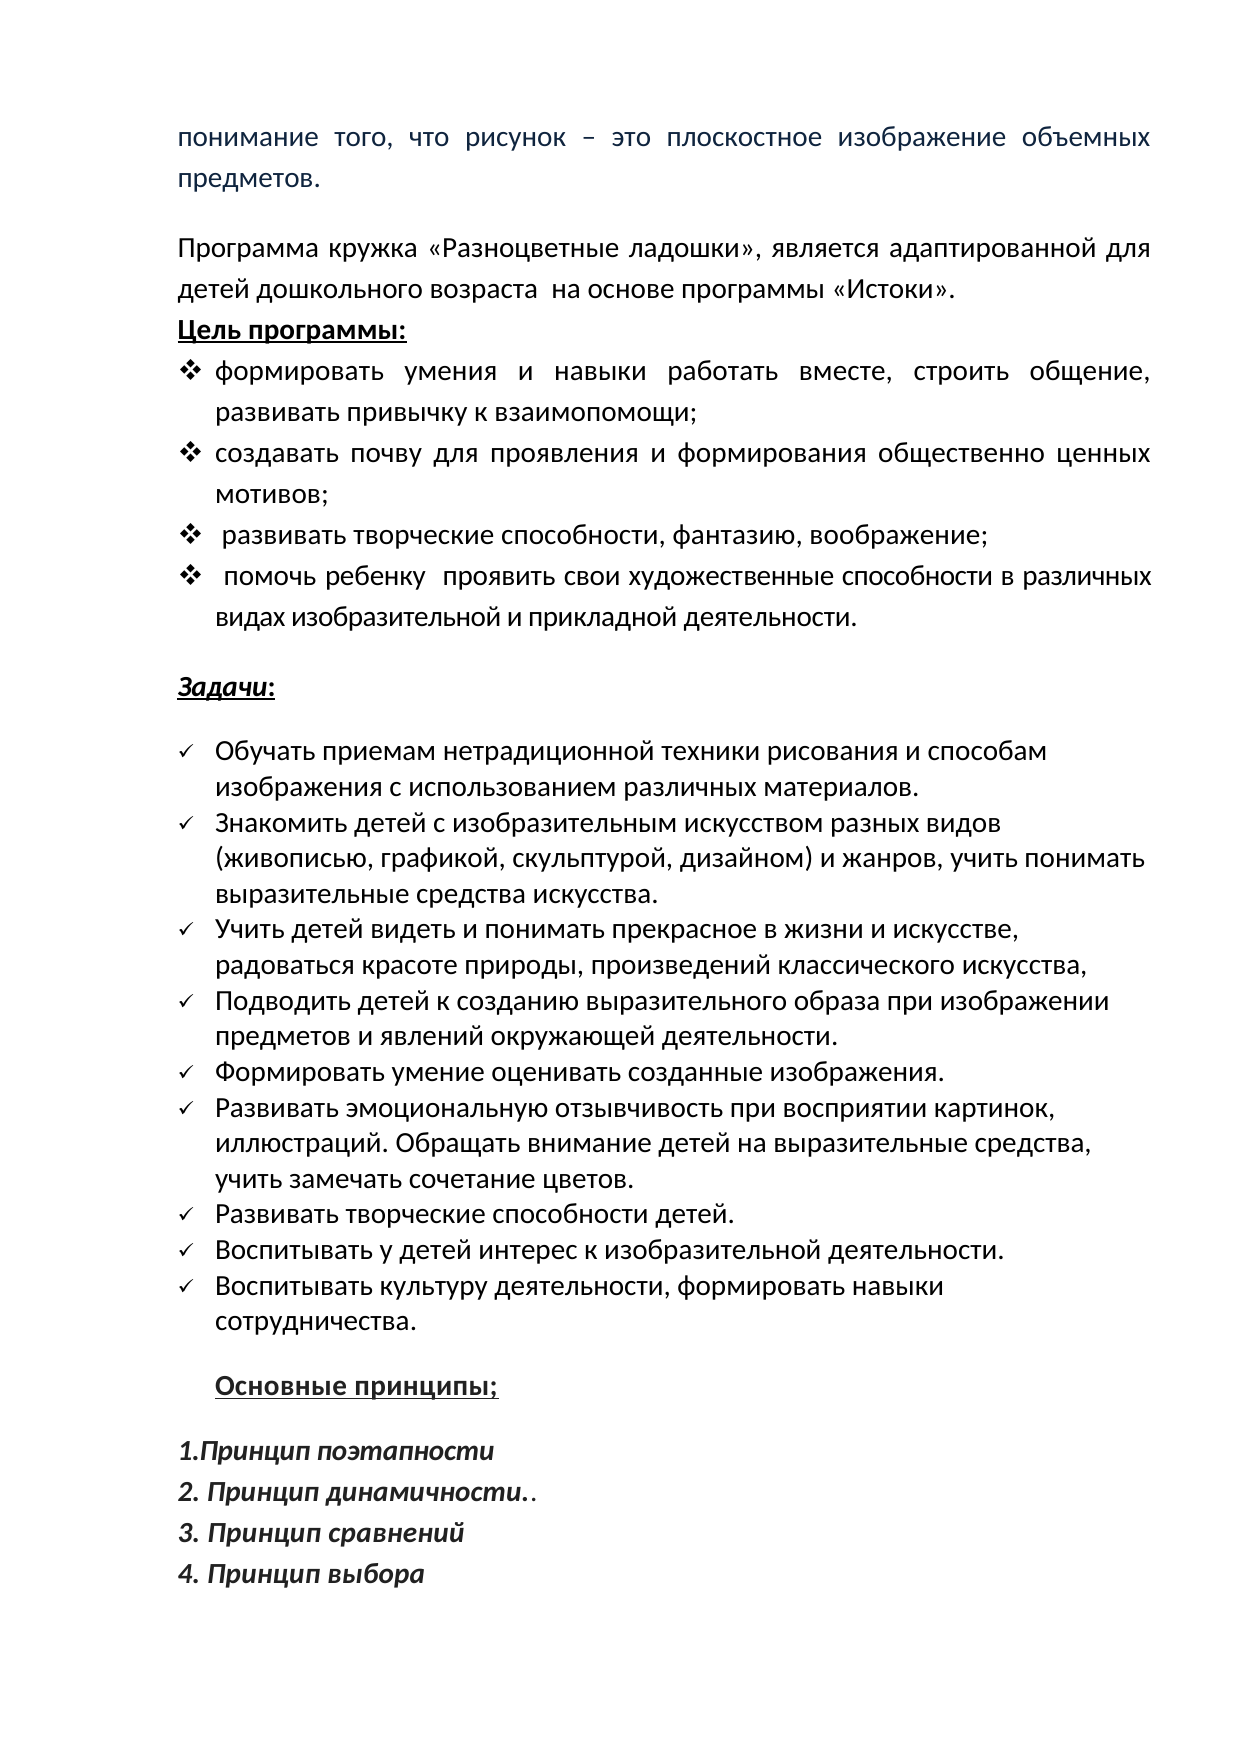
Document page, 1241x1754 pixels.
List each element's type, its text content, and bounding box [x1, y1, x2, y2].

list Знакомить детей с изобразительным искусством разных видов (живописью, графикой, скульптурой, дизайном) и жанров, учить понимать выразительные средства искусства. [177, 804, 1152, 911]
list помочь ребенку проявить свои художественные способности в различных видах изобразительной и прикладной деятельности. [177, 557, 1152, 633]
list Формировать умение оценивать созданные изображения. [177, 1053, 1152, 1089]
text 3. Принцип сравнений [177, 1514, 1152, 1549]
text Основные принципы; [215, 1367, 1152, 1403]
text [177, 118, 1152, 195]
text Задачи: [177, 668, 1152, 703]
text Программа кружка «Разноцветные ладошки», является адаптированной для детей дошкольного возраста на основе программы «Истоки». [177, 229, 1152, 306]
list развивать творческие способности, фантазию, воображение; [177, 516, 1152, 551]
text 1.Принцип поэтапности [177, 1432, 1152, 1468]
list формировать умения и навыки работать вместе, строить общение, развивать привычку к взаимопомощи; [177, 352, 1152, 428]
list Воспитывать культуру деятельности, формировать навыки сотрудничества. [177, 1267, 1152, 1338]
list Развивать эмоциональную отзывчивость при восприятии картинок, иллюстраций. Обращать внимание детей на выразительные средства, учить замечать сочетание цветов. [177, 1089, 1152, 1196]
text Цель программы: [177, 311, 1152, 347]
text 4. Принцип выбора [177, 1555, 1115, 1591]
list Учить детей видеть и понимать прекрасное в жизни и искусстве, радоваться красоте природы, произведений классического искусства, [177, 911, 1152, 982]
list Развивать творческие способности детей. [177, 1196, 1152, 1231]
text 2. Принцип динамичности.. [177, 1473, 1152, 1509]
list Подводить детей к созданию выразительного образа при изображении предметов и явлений окружающей деятельности. [177, 982, 1152, 1053]
list Воспитывать у детей интерес к изобразительной деятельности. [177, 1231, 1152, 1267]
list Обучать приемам нетрадиционной техники рисования и способам изображения с использованием различных материалов. [177, 732, 1152, 804]
list создавать почву для проявления и формирования общественно ценных мотивов; [177, 434, 1152, 510]
